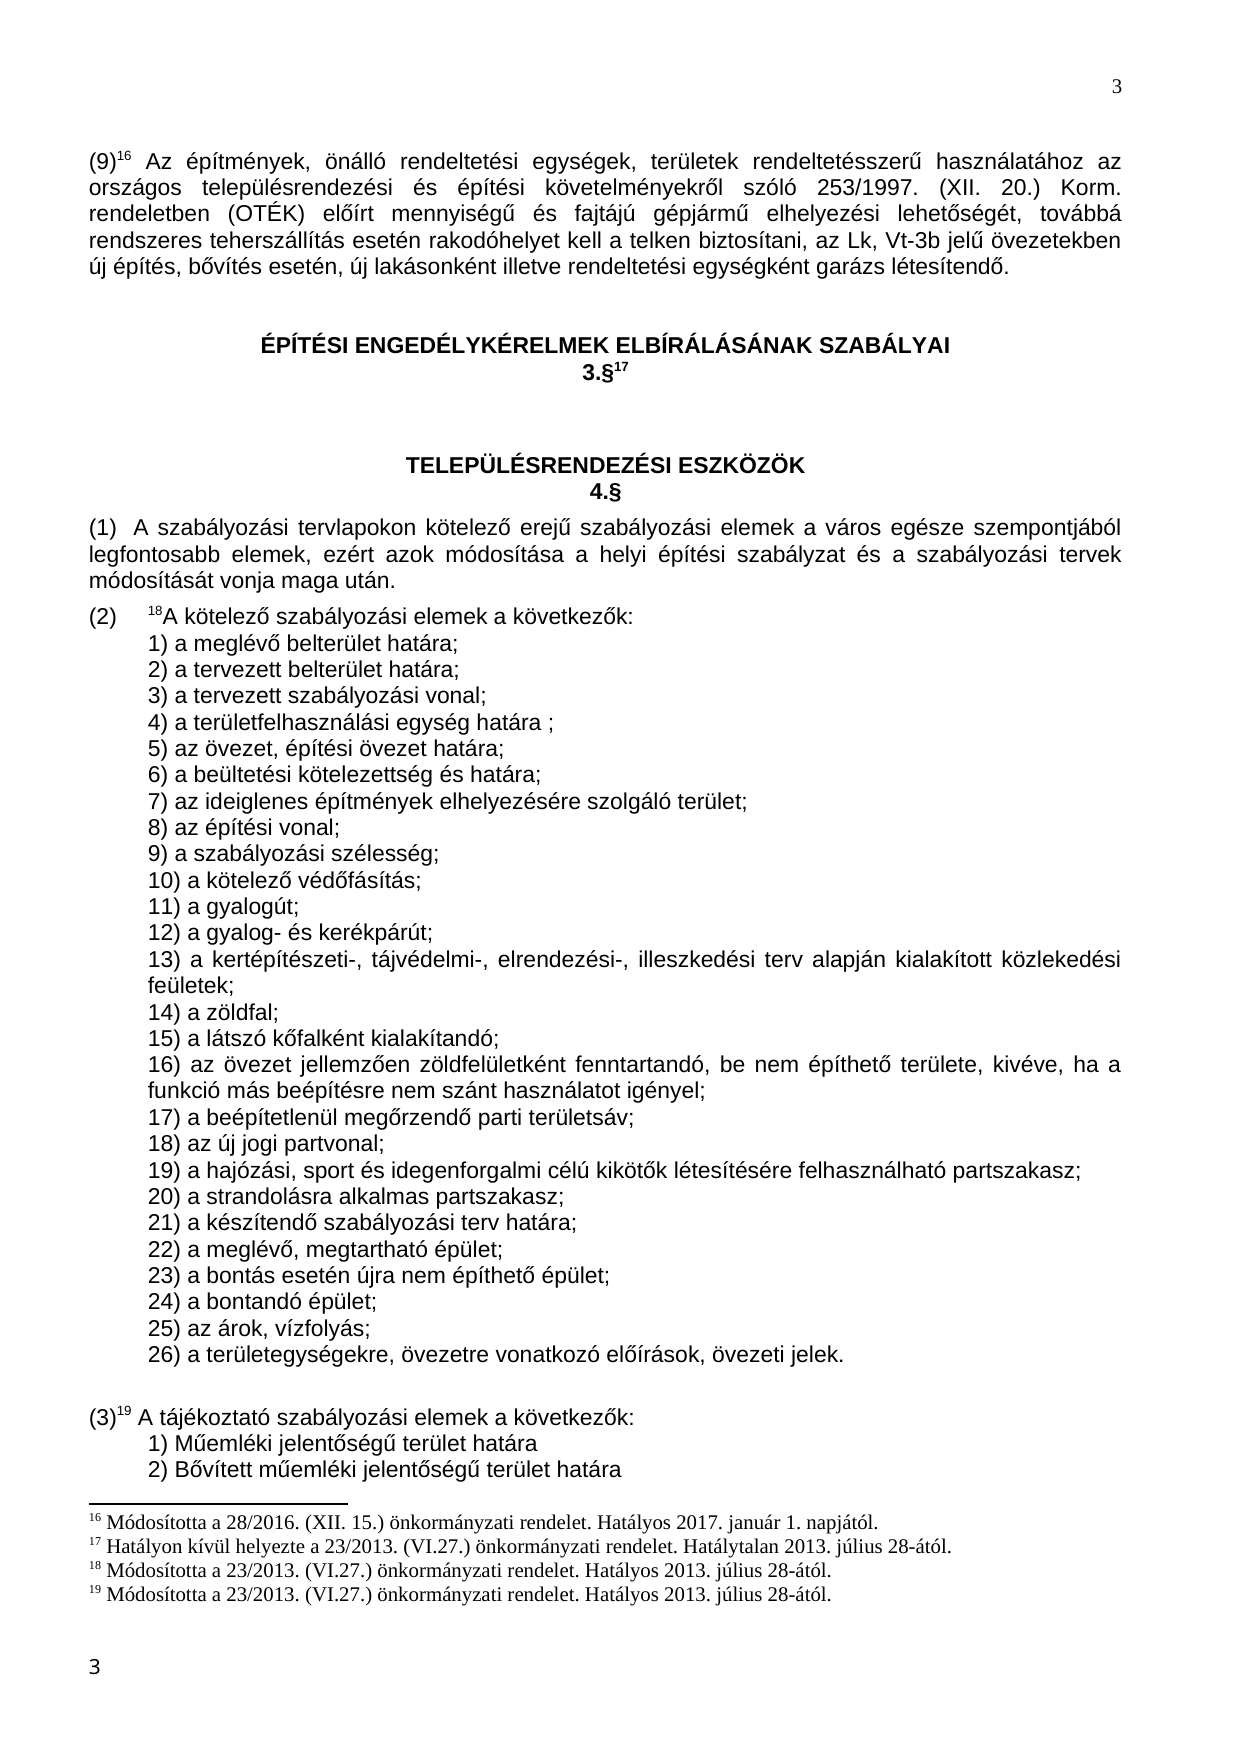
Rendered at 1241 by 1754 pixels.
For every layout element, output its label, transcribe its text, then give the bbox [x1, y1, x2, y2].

text 18) az új jogi partvonal; [89, 1130, 1122, 1157]
text 4) a területfelhasználási egység határa ; [148, 708, 1122, 735]
text (9) Az építmények, önálló rendeltetési egységek, területek rendeltetésszerű használatához az országos településrendezési és építési követelményekről szóló 253/1997. (XII. 20.) Korm. rendeletben (OTÉK) előírt mennyiségű és fajtájú gépjármű elhelyezési lehetőségét, továbbá rendszeres teherszállítás esetén rakodóhelyet kell a telken biztosítani, az Lk, Vt-3b jelű övezetekben új építés, bővítés esetén, új lakásonként illetve rendeltetési egységként garázs létesítendő. [89, 148, 1122, 279]
text 4.§ [89, 478, 1122, 505]
text (1) A szabályozási tervlapokon kötelező erejű szabályozási elemek a város egésze szempontjából legfontosabb elemek, ezért azok módosítása a helyi építési szabályzat és a szabályozási tervek módosítását vonja maga után. [89, 514, 1122, 593]
text 12) a gyalog- és kerékpárút; [89, 919, 1122, 946]
text 19) a hajózási, sport és idegenforgalmi célú kikötők létesítésére felhasználható partszakasz; [89, 1157, 1122, 1183]
text 2) a tervezett belterület határa; [89, 656, 1122, 682]
list A kötelező szabályozási elemek a következők: [89, 603, 1122, 629]
text 23) a bontás esetén újra nem építhető épület; [89, 1262, 1122, 1288]
text 11) a gyalogút; [89, 893, 1122, 919]
text 24) a bontandó épület; [89, 1288, 1122, 1315]
text 8) az építési vonal; [148, 814, 1122, 840]
text 6) a beültetési kötelezettség és határa; [133, 761, 1122, 788]
text 1) a meglévő belterület határa; [89, 629, 1122, 656]
text 3) a tervezett szabályozási vonal; [148, 682, 1122, 708]
text 21) a készítendő szabályozási terv határa; [89, 1209, 1122, 1236]
text 2) Bővített műemléki jelentőségű terület határa [148, 1456, 1122, 1482]
text 22) a meglévő, megtartható épület; [89, 1236, 1122, 1262]
text 14) a zöldfal; [148, 998, 1122, 1025]
text 13) a kertépítészeti-, tájvédelmi-, elrendezési-, illeszkedési terv alapján kialakított közlekedési feületek; [148, 946, 1122, 998]
text 9) a szabályozási szélesség; [89, 840, 1122, 867]
text 1) Műemléki jelentőségű terület határa [148, 1430, 1122, 1456]
text (3) A tájékoztató szabályozási elemek a következők: [89, 1403, 1122, 1430]
text 10) a kötelező védőfásítás; [148, 867, 1122, 893]
text 3.§ [89, 358, 1122, 385]
text Településrendezési eszközök [89, 452, 1122, 478]
text 25) az árok, vízfolyás; [89, 1315, 1122, 1341]
text 7) az ideiglenes építmények elhelyezésére szolgáló terület; [89, 788, 1122, 814]
subtitle Építési engedélykérelmek elbírálásának szabályai [89, 332, 1122, 358]
text 15) a látszó kőfalként kialakítandó; [148, 1025, 1122, 1051]
text 20) a strandolásra alkalmas partszakasz; [89, 1183, 1122, 1209]
text 16) az övezet jellemzően zöldfelületként fenntartandó, be nem építhető területe, kivéve, ha a funkció más beépítésre nem szánt használatot igényel; [148, 1051, 1122, 1104]
text 5) az övezet, építési övezet határa; [148, 735, 1122, 761]
text 26) a területegységekre, övezetre vonatkozó előírások, övezeti jelek. [148, 1341, 1122, 1367]
text 17) a beépítetlenül megőrzendő parti területsáv; [89, 1104, 1122, 1130]
